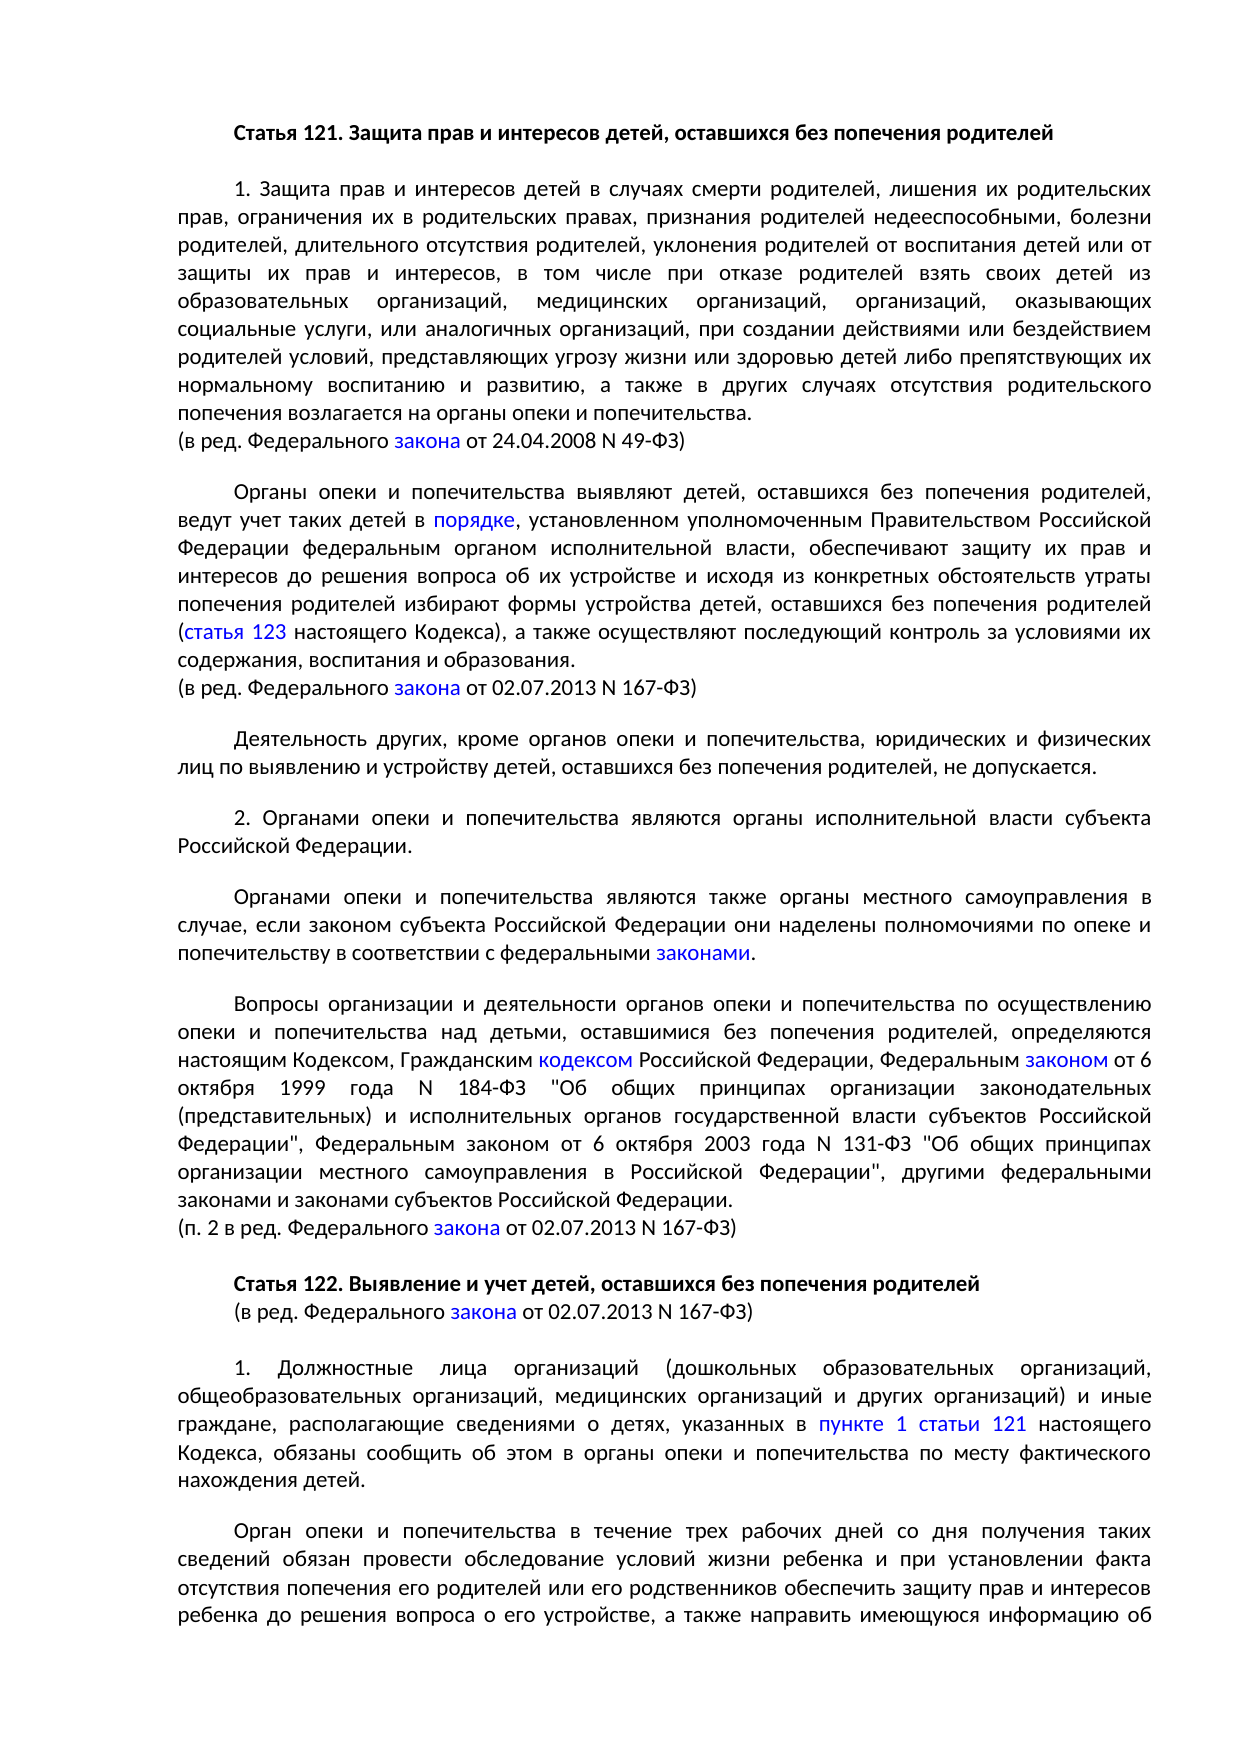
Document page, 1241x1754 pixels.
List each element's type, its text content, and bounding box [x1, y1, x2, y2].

text (в ред. Федерального закона от 24.04.2008 N 49-ФЗ) [177, 426, 1152, 454]
title Статья 122. Выявление и учет детей, оставшихся без попечения родителей [177, 1269, 1152, 1297]
text (п. 2 в ред. Федерального закона от 02.07.2013 N 167-ФЗ) [177, 1213, 1152, 1241]
text Деятельность других, кроме органов опеки и попечительства, юридических и физических лиц по выявлению и устройству детей, оставшихся без попечения родителей, не допускается. [177, 724, 1152, 780]
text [177, 1517, 1152, 1629]
text (в ред. Федерального закона от 02.07.2013 N 167-ФЗ) [177, 1297, 1152, 1326]
text Органы опеки и попечительства выявляют детей, оставшихся без попечения родителей, ведут учет таких детей в порядке, установленном уполномоченным Правительством Российской Федерации федеральным органом исполнительной власти, обеспечивают защиту их прав и интересов до решения вопроса об их устройстве и исходя из конкретных обстоятельств утраты попечения родителей избирают формы устройства детей, оставшихся без попечения родителей (статья 123 настоящего Кодекса), а также осуществляют последующий контроль за условиями их содержания, воспитания и образования. [177, 477, 1152, 673]
text 1. Защита прав и интересов детей в случаях смерти родителей, лишения их родительских прав, ограничения их в родительских правах, признания родителей недееспособными, болезни родителей, длительного отсутствия родителей, уклонения родителей от воспитания детей или от защиты их прав и интересов, в том числе при отказе родителей взять своих детей из образовательных организаций, медицинских организаций, организаций, оказывающих социальные услуги, или аналогичных организаций, при создании действиями или бездействием родителей условий, представляющих угрозу жизни или здоровью детей либо препятствующих их нормальному воспитанию и развитию, а также в других случаях отсутствия родительского попечения возлагается на органы опеки и попечительства. [177, 174, 1152, 426]
text 1. Должностные лица организаций (дошкольных образовательных организаций, общеобразовательных организаций, медицинских организаций и других организаций) и иные граждане, располагающие сведениями о детях, указанных в пункте 1 статьи 121 настоящего Кодекса, обязаны сообщить об этом в органы опеки и попечительства по месту фактического нахождения детей. [177, 1353, 1152, 1494]
text Вопросы организации и деятельности органов опеки и попечительства по осуществлению опеки и попечительства над детьми, оставшимися без попечения родителей, определяются настоящим Кодексом, Гражданским кодексом Российской Федерации, Федеральным законом от 6 октября 1999 года N 184-ФЗ "Об общих принципах организации законодательных (представительных) и исполнительных органов государственной власти субъектов Российской Федерации", Федеральным законом от 6 октября 2003 года N 131-ФЗ "Об общих принципах организации местного самоуправления в Российской Федерации", другими федеральными законами и законами субъектов Российской Федерации. [177, 989, 1152, 1213]
text 2. Органами опеки и попечительства являются органы исполнительной власти субъекта Российской Федерации. [177, 803, 1152, 859]
text Органами опеки и попечительства являются также органы местного самоуправления в случае, если законом субъекта Российской Федерации они наделены полномочиями по опеке и попечительству в соответствии с федеральными законами. [177, 882, 1152, 966]
title Статья 121. Защита прав и интересов детей, оставшихся без попечения родителей [177, 118, 1152, 146]
text (в ред. Федерального закона от 02.07.2013 N 167-ФЗ) [177, 673, 1152, 701]
